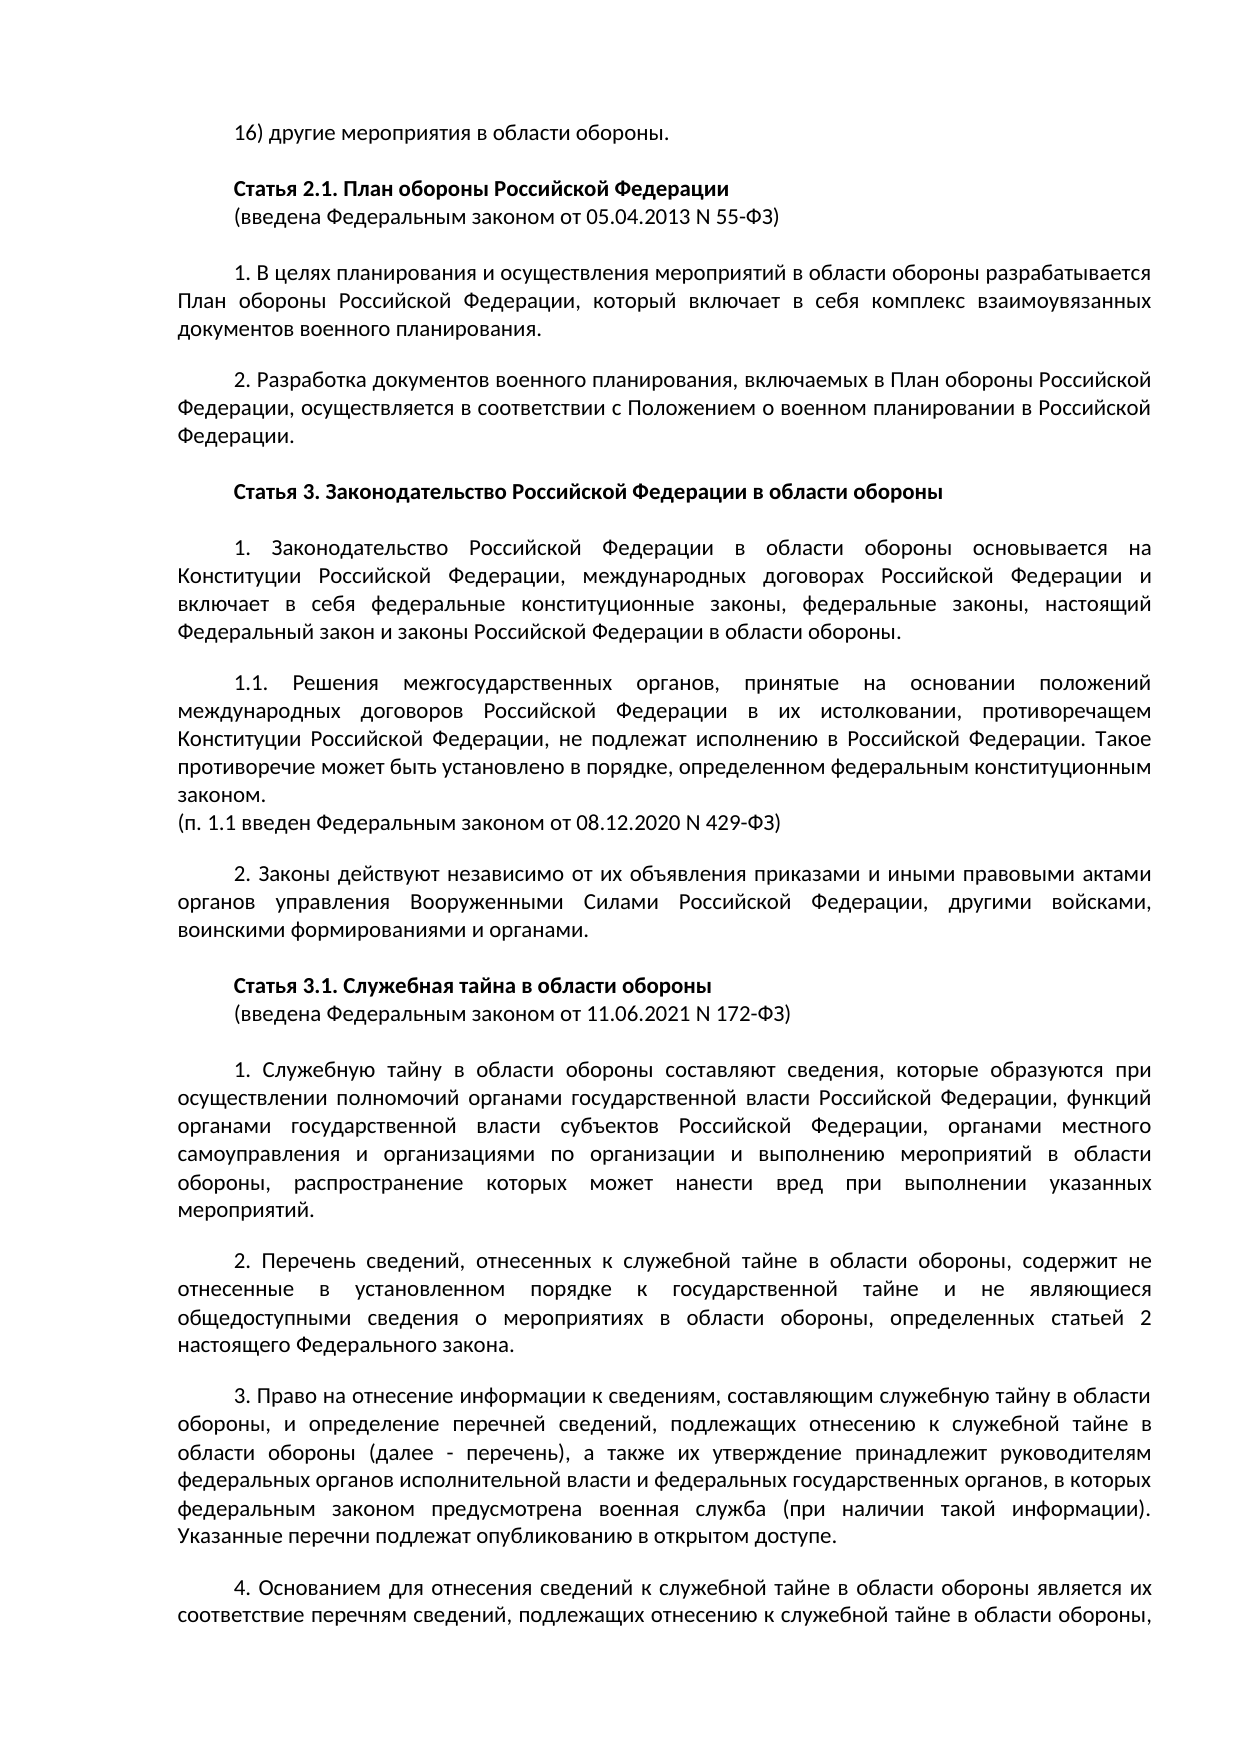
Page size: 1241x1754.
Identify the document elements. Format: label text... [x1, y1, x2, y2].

text 2. Перечень сведений, отнесенных к служебной тайне в области обороны, содержит не отнесенные в установленном порядке к государственной тайне и не являющиеся общедоступными сведения о мероприятиях в области обороны, определенных статьей 2 настоящего Федерального закона. [177, 1247, 1152, 1359]
text 1. В целях планирования и осуществления мероприятий в области обороны разрабатывается План обороны Российской Федерации, который включает в себя комплекс взаимоувязанных документов военного планирования. [177, 258, 1152, 342]
text 1. Законодательство Российской Федерации в области обороны основывается на Конституции Российской Федерации, международных договорах Российской Федерации и включает в себя федеральные конституционные законы, федеральные законы, настоящий Федеральный закон и законы Российской Федерации в области обороны. [177, 533, 1152, 645]
title Статья 2.1. План обороны Российской Федерации [177, 174, 1152, 202]
text (введена Федеральным законом от 11.06.2021 N 172-ФЗ) [177, 999, 1152, 1027]
text 2. Разработка документов военного планирования, включаемых в План обороны Российской Федерации, осуществляется в соответствии с Положением о военном планировании в Российской Федерации. [177, 365, 1152, 449]
text 1. Служебную тайну в области обороны составляют сведения, которые образуются при осуществлении полномочий органами государственной власти Российской Федерации, функций органами государственной власти субъектов Российской Федерации, органами местного самоуправления и организациями по организации и выполнению мероприятий в области обороны, распространение которых может нанести вред при выполнении указанных мероприятий. [177, 1056, 1152, 1224]
text (п. 1.1 введен Федеральным законом от 08.12.2020 N 429-ФЗ) [177, 808, 1152, 836]
text 1.1. Решения межгосударственных органов, принятые на основании положений международных договоров Российской Федерации в их истолковании, противоречащем Конституции Российской Федерации, не подлежат исполнению в Российской Федерации. Такое противоречие может быть установлено в порядке, определенном федеральным конституционным законом. [177, 668, 1152, 808]
title Статья 3. Законодательство Российской Федерации в области обороны [177, 477, 1152, 505]
text 16) другие мероприятия в области обороны. [177, 118, 1152, 146]
text 2. Законы действуют независимо от их объявления приказами и иными правовыми актами органов управления Вооруженными Силами Российской Федерации, другими войсками, воинскими формированиями и органами. [177, 859, 1152, 943]
text 3. Право на отнесение информации к сведениям, составляющим служебную тайну в области обороны, и определение перечней сведений, подлежащих отнесению к служебной тайне в области обороны (далее - перечень), а также их утверждение принадлежит руководителям федеральных органов исполнительной власти и федеральных государственных органов, в которых федеральным законом предусмотрена военная служба (при наличии такой информации). Указанные перечни подлежат опубликованию в открытом доступе. [177, 1382, 1152, 1550]
text (введена Федеральным законом от 05.04.2013 N 55-ФЗ) [177, 202, 1152, 230]
title Статья 3.1. Служебная тайна в области обороны [177, 971, 1152, 999]
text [177, 1573, 1152, 1629]
